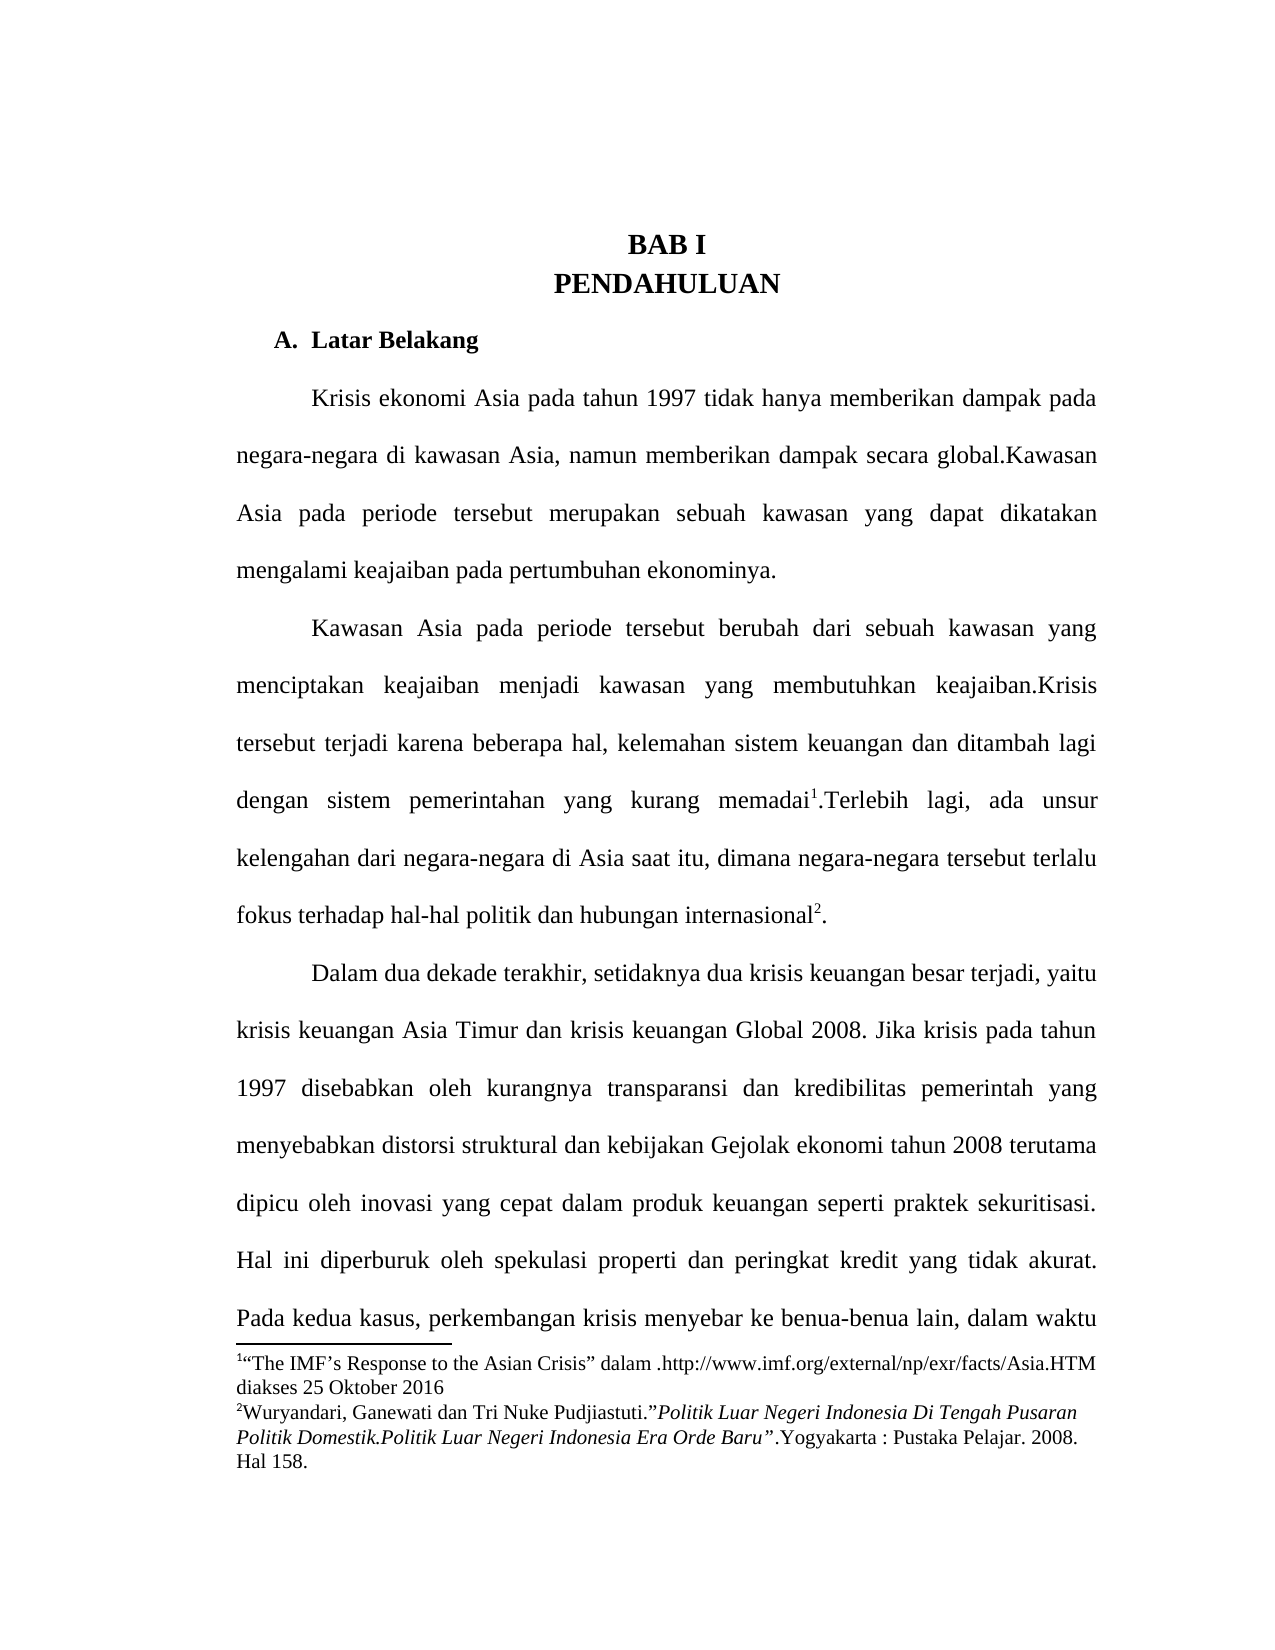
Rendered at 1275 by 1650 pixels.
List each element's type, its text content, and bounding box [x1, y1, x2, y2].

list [236, 958, 1098, 1331]
subtitle BAB I PENDAHULUAN [236, 227, 1098, 299]
subtitle Latar Belakang [274, 325, 1098, 354]
list Kawasan Asia pada periode tersebut berubah dari sebuah kawasan yang menciptakan keajaiban menjadi kawasan yang membutuhkan keajaiban.Krisis tersebut terjadi karena beberapa hal, kelemahan sistem keuangan dan ditambah lagi dengan sistem pemerintahan yang kurang memadai.Terlebih lagi, ada unsur kelengahan dari negara-negara di Asia saat itu, dimana negara-negara tersebut terlalu fokus terhadap hal-hal politik dan hubungan internasional. [236, 613, 1098, 929]
list Krisis ekonomi Asia pada tahun 1997 tidak hanya memberikan dampak pada negara-negara di kawasan Asia, namun memberikan dampak secara global.Kawasan Asia pada periode tersebut merupakan sebuah kawasan yang dapat dikatakan mengalami keajaiban pada pertumbuhan ekonominya. [236, 383, 1098, 584]
